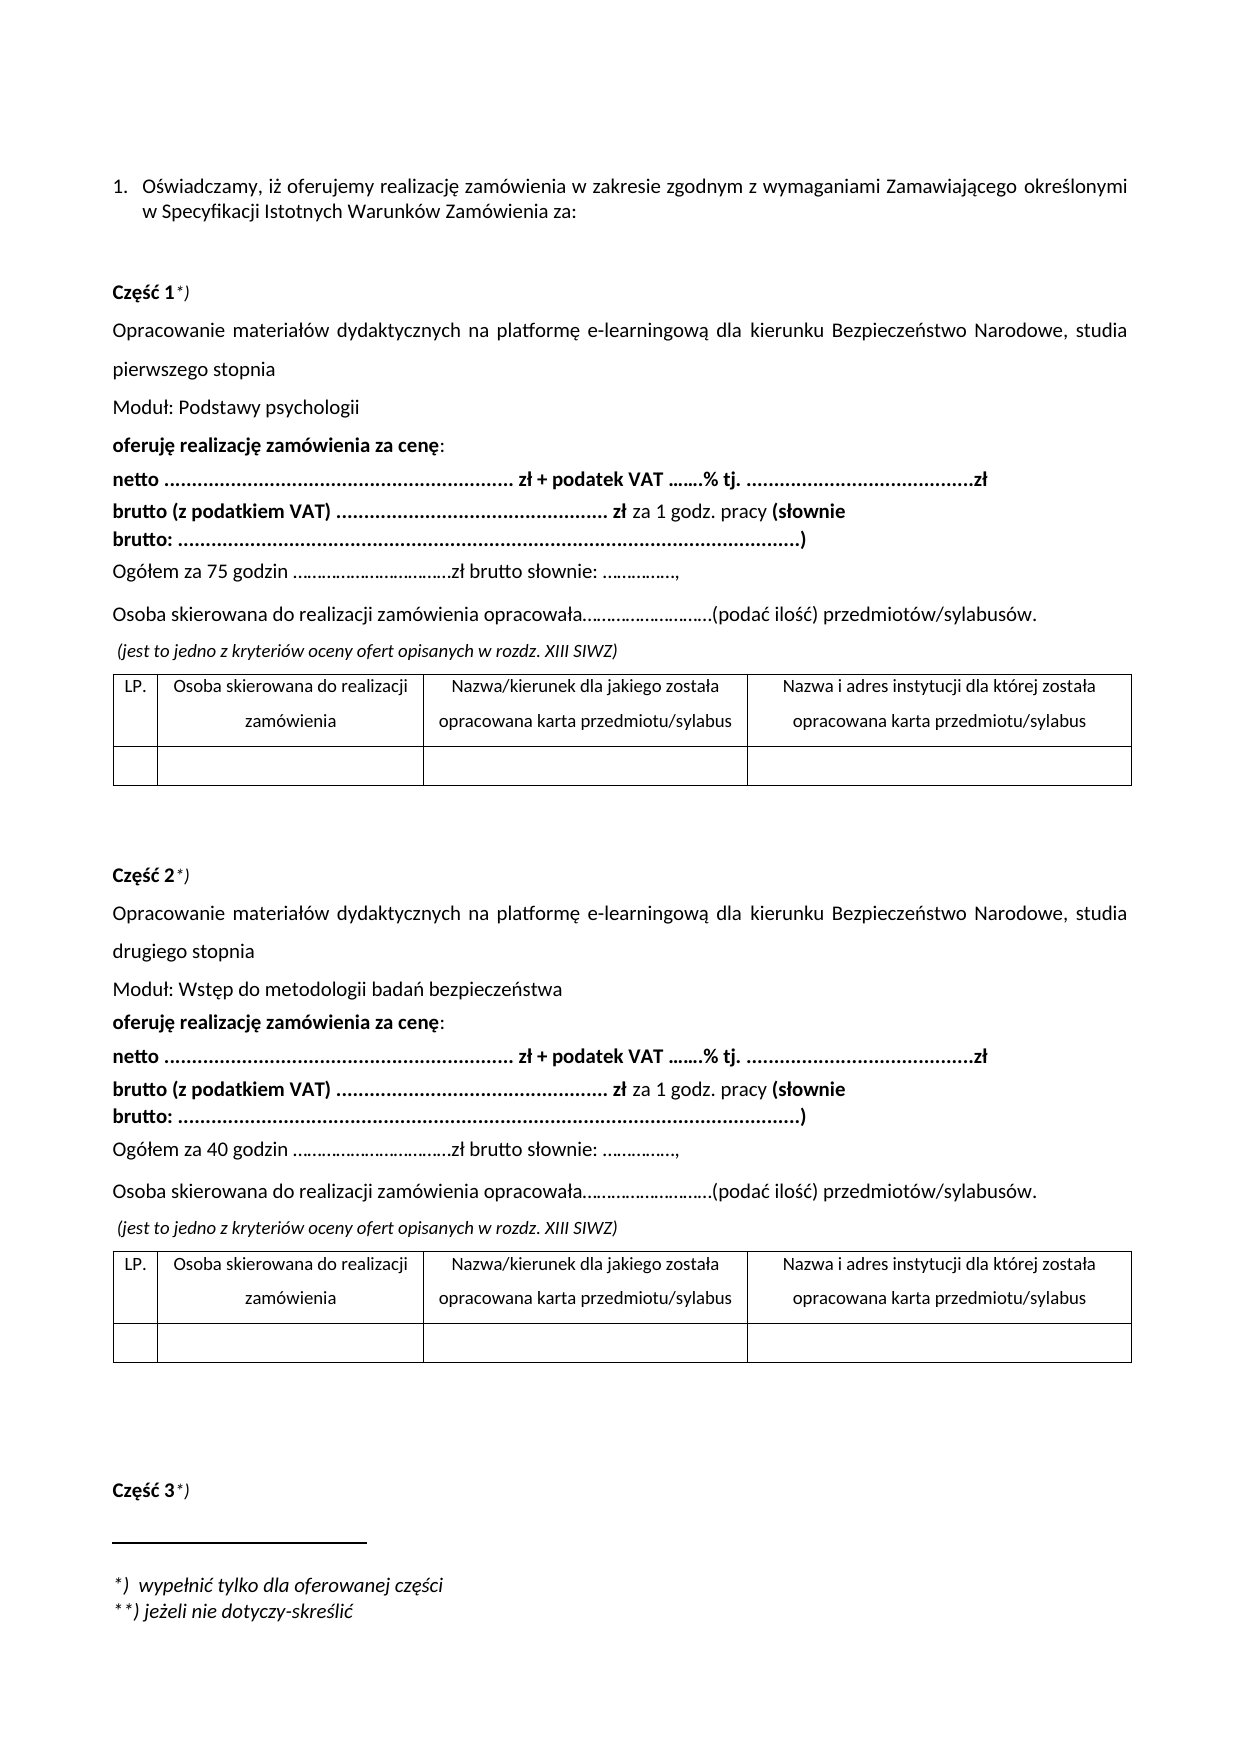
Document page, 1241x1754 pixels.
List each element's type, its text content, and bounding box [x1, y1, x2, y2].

table_header Nazwa/kierunek dla jakiego została opracowana karta przedmiotu/sylabus [424, 675, 747, 746]
text oferuję realizację zamówienia za cenę: [112, 432, 1128, 457]
text (jest to jedno z kryteriów oceny ofert opisanych w rozdz. XIII SIWZ) [112, 639, 1128, 662]
table_header Nazwa i adres instytucji dla której została opracowana karta przedmiotu/sylabus [748, 675, 1131, 746]
table_header LP. [114, 675, 157, 746]
text Moduł: Podstawy psychologii [112, 394, 1128, 419]
table_cell [114, 747, 157, 784]
text brutto (z podatkiem VAT) ................................................. zł za 1 godz. pracy (słownie brutto: ................................................................................................................) [112, 499, 1128, 552]
table_cell [748, 1324, 1131, 1362]
table_header Nazwa i adres instytucji dla której została opracowana karta przedmiotu/sylabus [748, 1252, 1131, 1323]
text Część 3*) [112, 1477, 1128, 1502]
table_header Osoba skierowana do realizacji zamówienia [158, 675, 423, 746]
text Ogółem za 40 godzin ……………………………zł brutto słownie: ……………, [112, 1136, 1128, 1161]
text Osoba skierowana do realizacji zamówienia opracowała………………………(podać ilość) przedmiotów/sylabusów. [112, 1178, 1128, 1203]
table_cell [424, 747, 747, 784]
table_cell [748, 747, 1131, 784]
table_header LP. [114, 1252, 157, 1323]
text Moduł: Wstęp do metodologii badań bezpieczeństwa [112, 976, 1128, 1002]
text netto ............................................................... zł + podatek VAT …….% tj. .........................................zł [112, 467, 1128, 492]
text Opracowanie materiałów dydaktycznych na platformę e-learningową dla kierunku Bezpieczeństwo Narodowe, studia drugiego stopnia [112, 900, 1128, 963]
text netto ............................................................... zł + podatek VAT …….% tj. .........................................zł [112, 1044, 1128, 1069]
table_cell [158, 747, 423, 784]
text Część 1*) [112, 279, 1128, 305]
list Oświadczamy, iż oferujemy realizację zamówienia w zakresie zgodnym z wymaganiami Zamawiającego określonymi w Specyfikacji Istotnych Warunków Zamówienia za: [112, 173, 1128, 224]
text Część 2*) [112, 862, 1128, 887]
text Ogółem za 75 godzin ……………………………zł brutto słownie: ……………, [112, 559, 1128, 584]
table_cell [424, 1324, 747, 1362]
table_header Nazwa/kierunek dla jakiego została opracowana karta przedmiotu/sylabus [424, 1252, 747, 1323]
text oferuję realizację zamówienia za cenę: [112, 1009, 1128, 1034]
text brutto (z podatkiem VAT) ................................................. zł za 1 godz. pracy (słownie brutto: ................................................................................................................) [112, 1076, 1128, 1129]
text Osoba skierowana do realizacji zamówienia opracowała………………………(podać ilość) przedmiotów/sylabusów. [112, 601, 1128, 626]
table_cell [158, 1324, 423, 1362]
table_header Osoba skierowana do realizacji zamówienia [158, 1252, 423, 1323]
text (jest to jedno z kryteriów oceny ofert opisanych w rozdz. XIII SIWZ) [112, 1216, 1128, 1239]
table_cell [114, 1324, 157, 1362]
text Opracowanie materiałów dydaktycznych na platformę e-learningową dla kierunku Bezpieczeństwo Narodowe, studia pierwszego stopnia [112, 318, 1128, 381]
